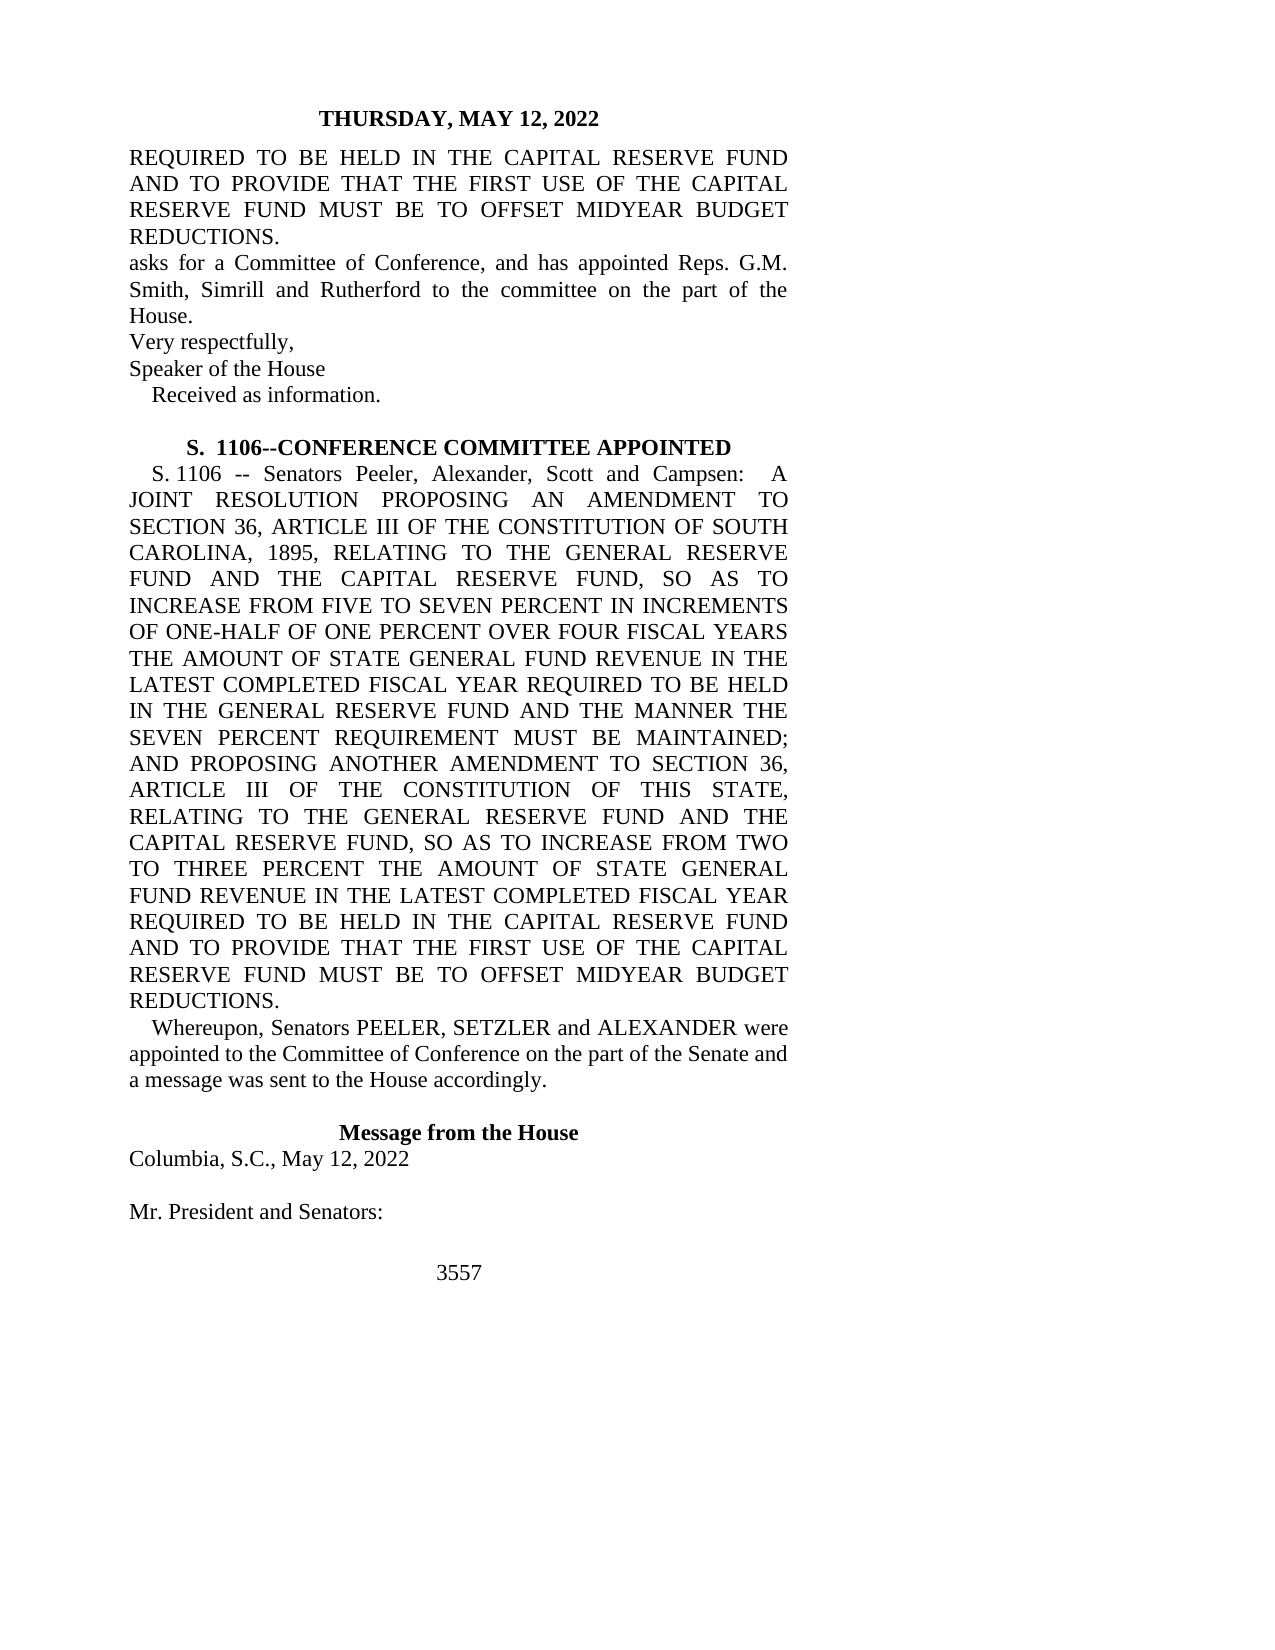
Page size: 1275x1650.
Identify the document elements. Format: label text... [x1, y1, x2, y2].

text Whereupon, Senators PEELER, SETZLER and ALEXANDER were appointed to the Committee of Conference on the part of the Senate and a message was sent to the House accordingly. [129, 1013, 789, 1093]
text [129, 144, 789, 249]
text S. 1106--CONFERENCE COMMITTEE APPOINTED [129, 434, 789, 460]
text asks for a Committee of Conference, and has appointed Reps. G.M. Smith, Simrill and Rutherford to the committee on the part of the House. [129, 249, 789, 328]
text Columbia, S.C., May 12, 2022 [129, 1145, 789, 1172]
text Received as information. [129, 381, 789, 407]
text Speaker of the House [129, 355, 789, 381]
text Message from the House [129, 1119, 789, 1145]
text Very respectfully, [129, 328, 789, 355]
text Mr. President and Senators: [129, 1198, 789, 1224]
